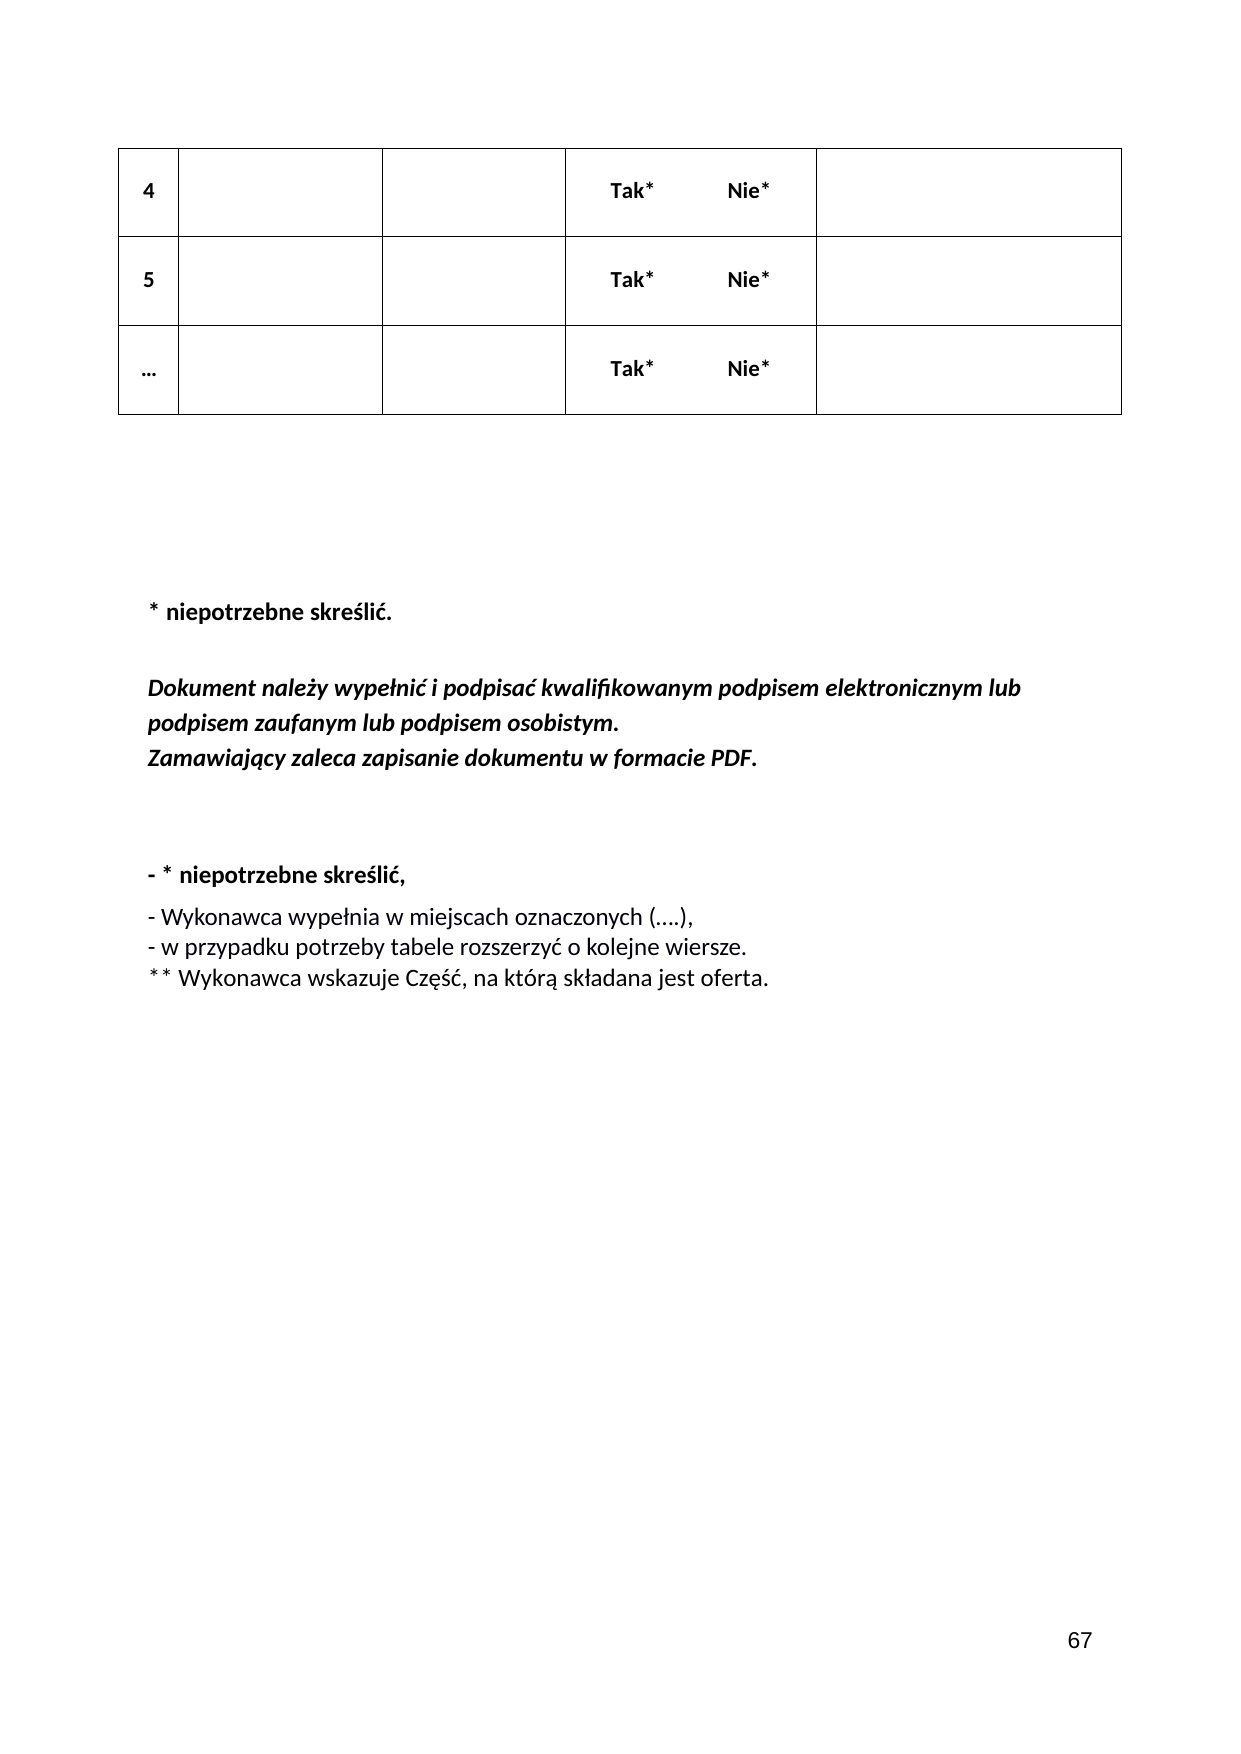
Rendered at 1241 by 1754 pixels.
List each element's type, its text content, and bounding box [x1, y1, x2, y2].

table_cell [179, 237, 382, 325]
table_cell [383, 237, 565, 325]
title - * niepotrzebne skreślić, [148, 859, 1093, 890]
table_cell [817, 326, 1121, 413]
table_cell [179, 149, 382, 236]
table_cell [817, 149, 1121, 236]
table_cell 5 [119, 237, 178, 325]
text - w przypadku potrzeby tabele rozszerzyć o kolejne wiersze. [148, 931, 1093, 962]
text - Wykonawca wypełnia w miejscach oznaczonych (….), [148, 901, 1093, 931]
table_cell [179, 326, 382, 413]
table_cell [817, 237, 1121, 325]
table_cell [383, 149, 565, 236]
text Dokument należy wypełnić i podpisać kwalifikowanym podpisem elektronicznym lub podpisem zaufanym lub podpisem osobistym. [148, 672, 1093, 738]
text Zamawiający zaleca zapisanie dokumentu w formacie PDF. [148, 742, 1093, 773]
table_cell [383, 326, 565, 413]
table_cell Tak* Nie* [566, 326, 816, 413]
table_cell … [119, 326, 178, 413]
title * niepotrzebne skreślić. [148, 596, 1093, 626]
table_cell Tak* Nie* [566, 149, 816, 236]
text ** Wykonawca wskazuje Część, na którą składana jest oferta. [148, 962, 1093, 992]
table_cell Tak* Nie* [566, 237, 816, 325]
table_cell 4 [119, 149, 178, 236]
